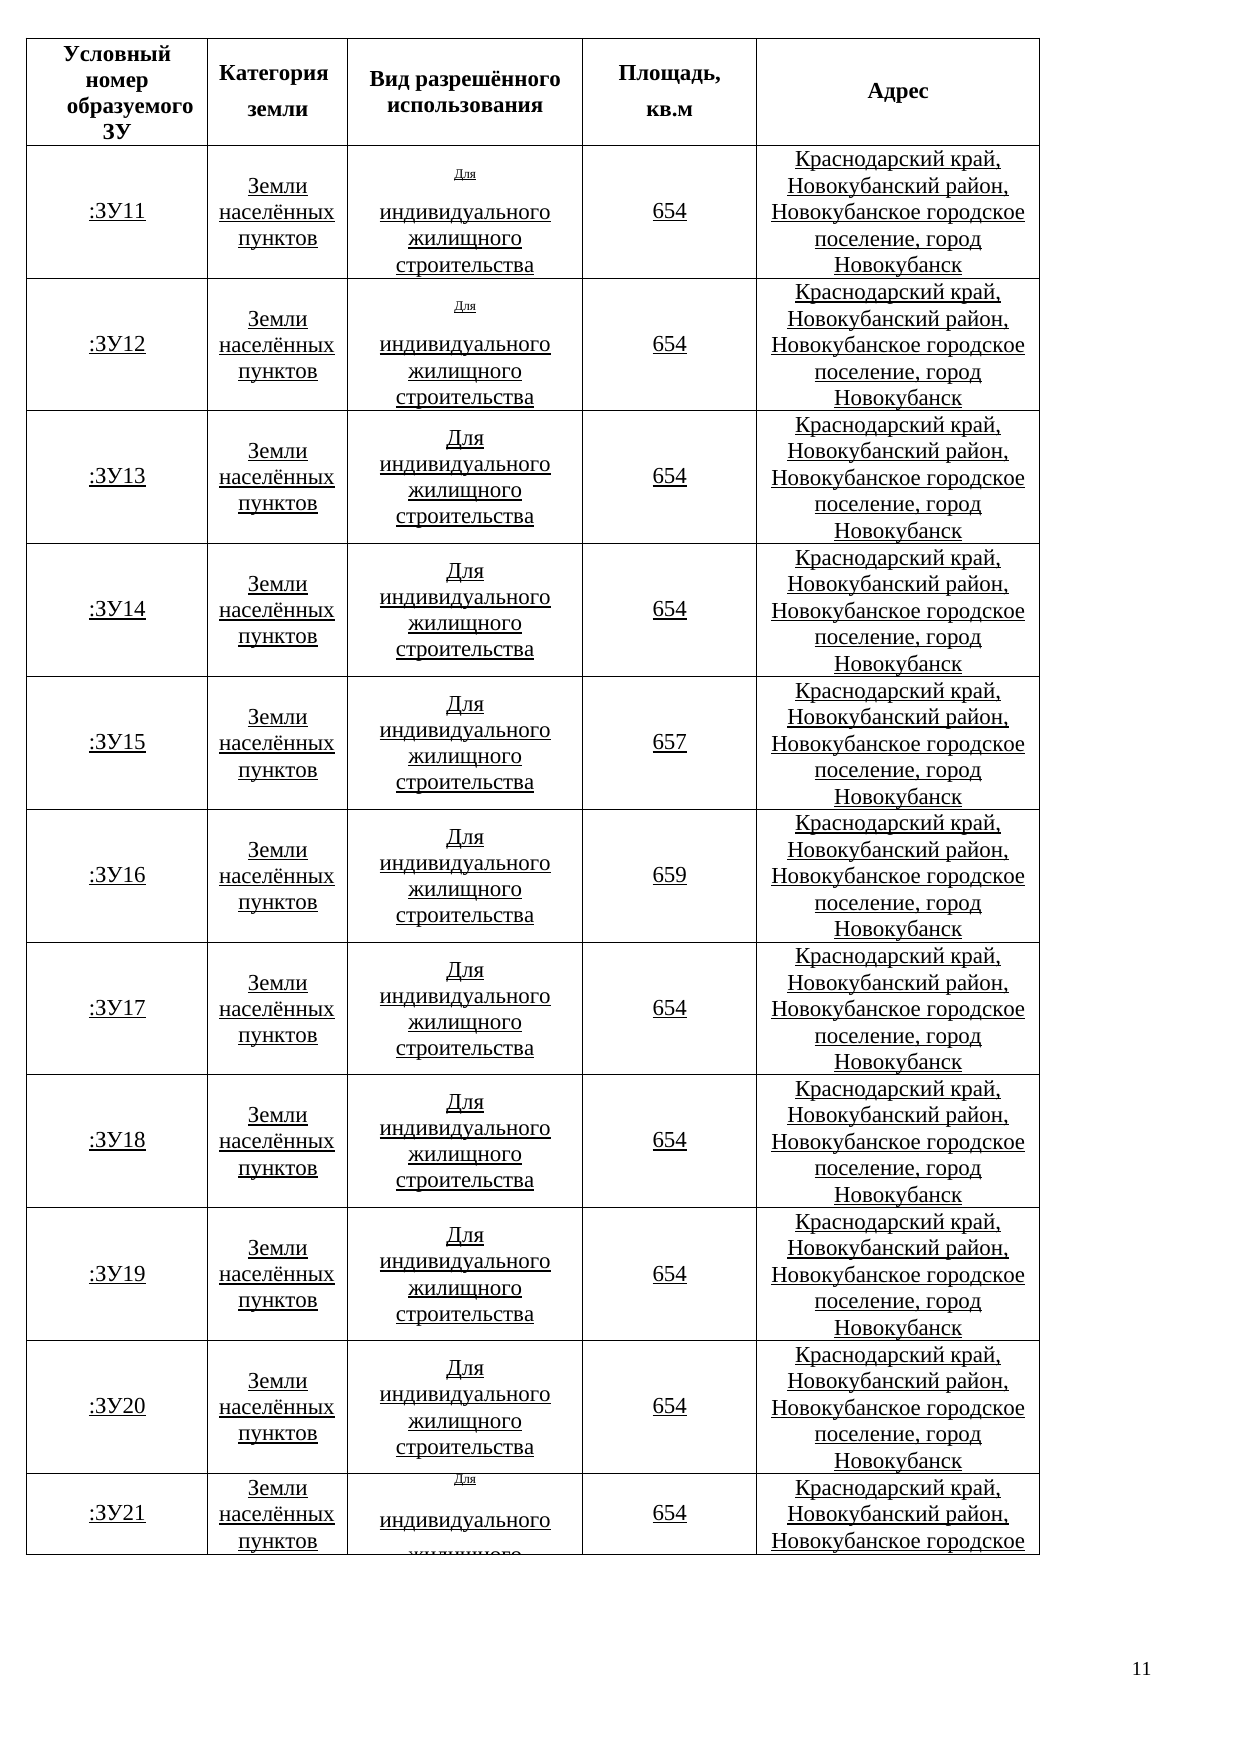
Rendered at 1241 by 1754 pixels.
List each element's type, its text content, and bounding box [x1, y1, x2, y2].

table_cell 654 [583, 943, 756, 1074]
table_cell Земли населённых пунктов [208, 810, 347, 942]
table_header Площадь, кв.м [583, 39, 756, 144]
table_cell 654 [583, 1208, 756, 1340]
table_cell Для индивидуального жилищного строительства [348, 1208, 582, 1340]
table_cell Для индивидуального жилищного строительства [348, 677, 582, 808]
table_cell :ЗУ21 [27, 1474, 207, 1554]
table_cell Краснодарский край, Новокубанский район, Новокубанское городское [757, 1474, 1039, 1554]
table_cell :ЗУ13 [27, 411, 207, 543]
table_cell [348, 146, 582, 277]
table_header Условный номер образуемого ЗУ [27, 39, 207, 144]
table_cell 654 [583, 1341, 756, 1473]
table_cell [757, 1341, 1039, 1473]
table_cell Для индивидуального жилищного строительства [348, 411, 582, 543]
table_cell :ЗУ19 [27, 1208, 207, 1340]
table_cell :ЗУ12 [27, 279, 207, 410]
table_cell Краснодарский край, Новокубанский район, Новокубанское городское поселение, город Новокубанск [757, 677, 1039, 808]
table_cell Краснодарский край, Новокубанский район, Новокубанское городское поселение, город Новокубанск [757, 279, 1039, 410]
table_cell Земли населённых пунктов [208, 677, 347, 808]
table_cell :ЗУ20 [27, 1341, 207, 1473]
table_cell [757, 146, 1039, 277]
table_cell 654 [583, 1075, 756, 1207]
table_cell Земли населённых пунктов [208, 1075, 347, 1207]
table_cell Краснодарский край, Новокубанский район, Новокубанское городское поселение, город Новокубанск [757, 1075, 1039, 1207]
table_cell Земли населённых пунктов [208, 943, 347, 1074]
table_cell 654 [583, 1474, 756, 1554]
table_cell Земли населённых пунктов [208, 1474, 347, 1554]
table_cell 659 [583, 810, 756, 942]
table_cell Краснодарский край, Новокубанский район, Новокубанское городское поселение, город Новокубанск [757, 1208, 1039, 1340]
table_header Вид разрешённого использования [348, 39, 582, 144]
table_cell Земли населённых пунктов [208, 1208, 347, 1340]
table_cell Земли населённых пунктов [208, 1341, 347, 1473]
table_cell Земли населённых пунктов [208, 544, 347, 676]
table_cell Для индивидуального жилищного строительства [348, 943, 582, 1074]
table_cell 654 [583, 411, 756, 543]
table_cell Для индивидуального жилищного строительства [348, 810, 582, 942]
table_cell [348, 1341, 582, 1473]
table_cell Земли населённых пунктов [208, 279, 347, 410]
table_cell 654 [583, 544, 756, 676]
table_cell Краснодарский край, Новокубанский район, Новокубанское городское поселение, город Новокубанск [757, 411, 1039, 543]
table_cell :ЗУ16 [27, 810, 207, 942]
table_cell Краснодарский край, Новокубанский район, Новокубанское городское поселение, город Новокубанск [757, 544, 1039, 676]
table_cell Земли населённых пунктов [208, 146, 347, 277]
table_cell Краснодарский край, Новокубанский район, Новокубанское городское поселение, город Новокубанск [757, 943, 1039, 1074]
table_cell :ЗУ14 [27, 544, 207, 676]
table_cell Земли населённых пунктов [208, 411, 347, 543]
table_cell 654 [583, 146, 756, 277]
table_cell Краснодарский край, Новокубанский район, Новокубанское городское поселение, город Новокубанск [757, 810, 1039, 942]
table_cell Для индивидуального жилищного строительства [348, 544, 582, 676]
table_cell :ЗУ18 [27, 1075, 207, 1207]
table_cell :ЗУ11 [27, 146, 207, 277]
table_header Адрес [757, 39, 1039, 144]
table_cell 657 [583, 677, 756, 808]
table_cell Для индивидуального жилищного [348, 1474, 582, 1554]
table_cell Для индивидуального жилищного строительства [348, 1075, 582, 1207]
table_cell Для индивидуального жилищного строительства [348, 279, 582, 410]
table_cell :ЗУ15 [27, 677, 207, 808]
table_cell 654 [583, 279, 756, 410]
text 11 [1132, 1659, 1152, 1679]
table_header Категория земли [208, 39, 347, 144]
table_cell :ЗУ17 [27, 943, 207, 1074]
